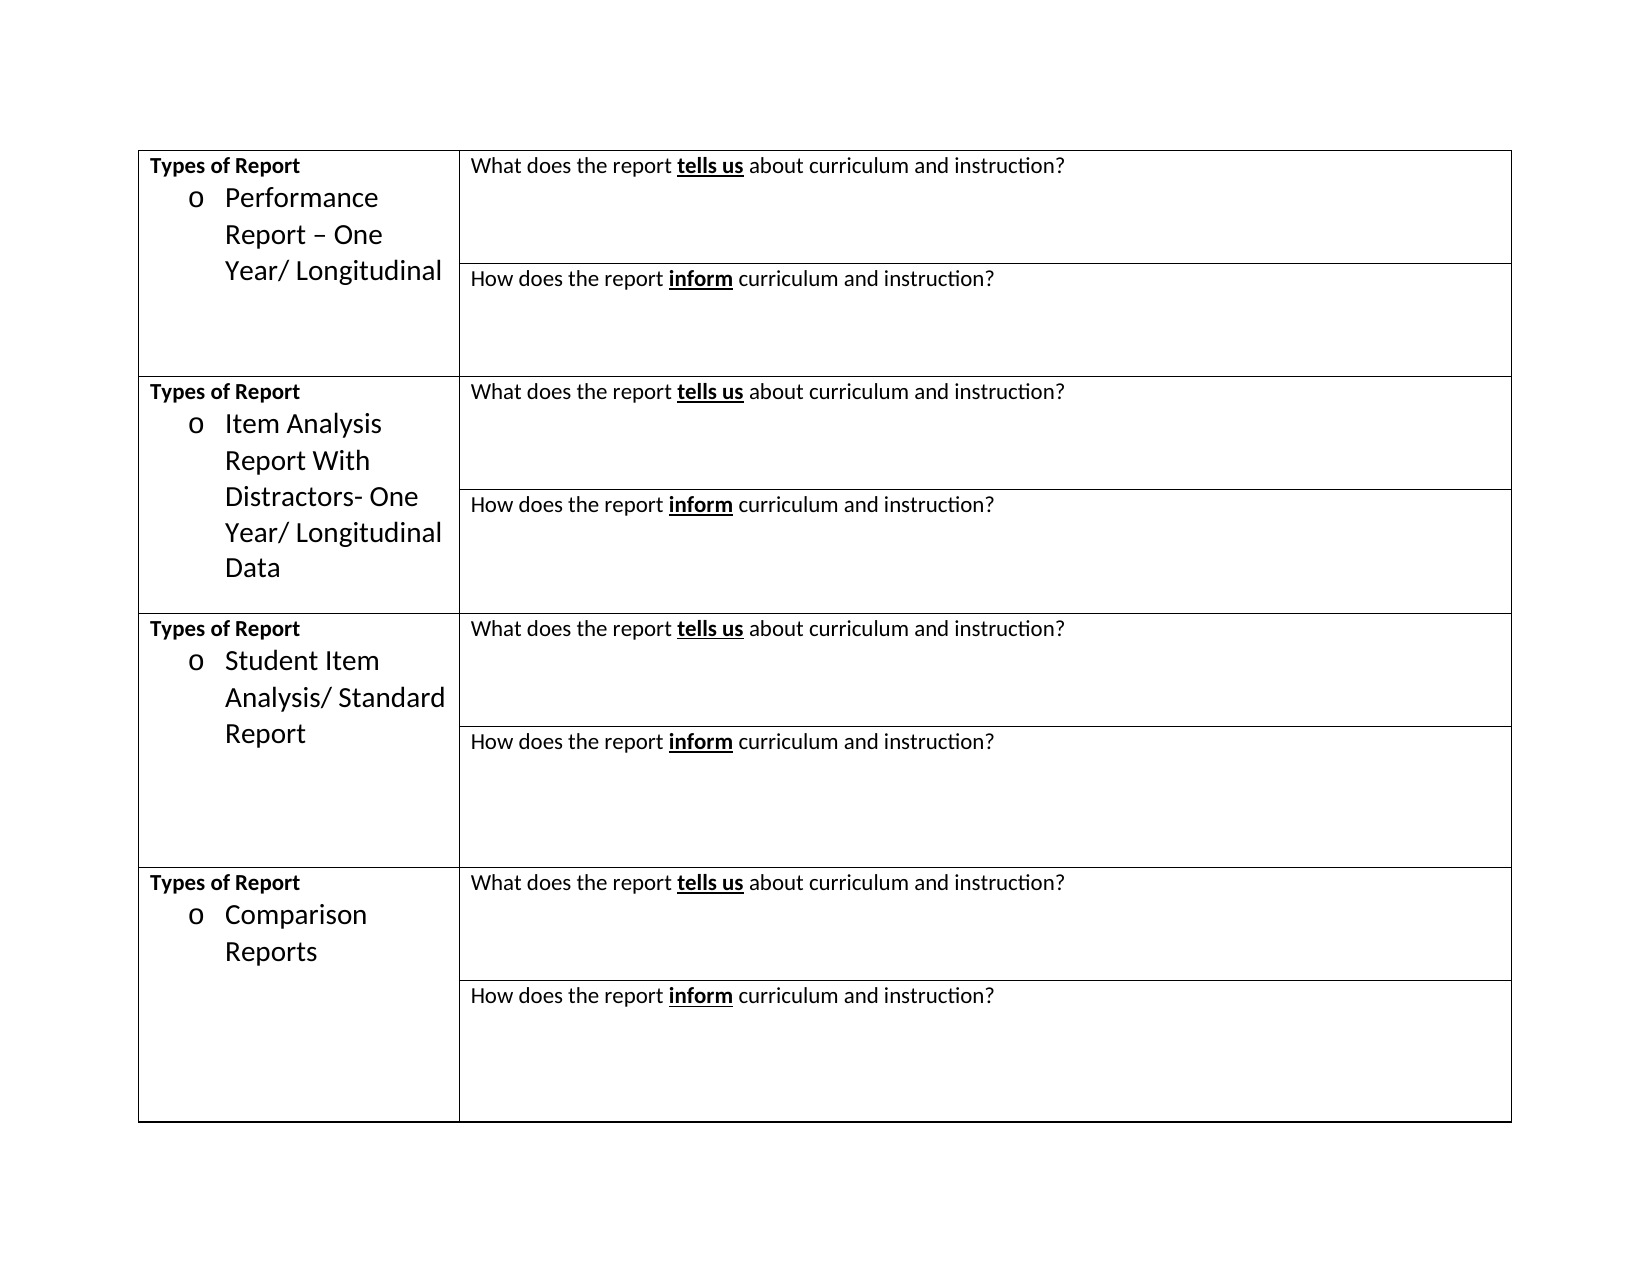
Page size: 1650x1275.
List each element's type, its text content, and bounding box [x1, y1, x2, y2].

table_cell How does the report inform curriculum and instruction? [460, 490, 1511, 613]
table_cell How does the report inform curriculum and instruction? [460, 727, 1511, 867]
table_cell Types of Report Comparison Reports [139, 868, 459, 1121]
table_cell Types of Report Item Analysis Report With Distractors- One Year/ Longitudinal Data [139, 377, 459, 613]
table_cell How does the report inform curriculum and instruction? [460, 981, 1511, 1121]
table_cell What does the report tells us about curriculum and instruction? [460, 614, 1511, 726]
table_cell What does the report tells us about curriculum and instruction? [460, 377, 1511, 489]
table_cell How does the report inform curriculum and instruction? [460, 264, 1511, 376]
table_cell What does the report tells us about curriculum and instruction? [460, 868, 1511, 980]
table_header Types of Report Performance Report – One Year/ Longitudinal [139, 151, 459, 376]
table_header What does the report tells us about curriculum and instruction? [460, 151, 1511, 263]
table_cell Types of Report Student Item Analysis/ Standard Report [139, 614, 459, 867]
